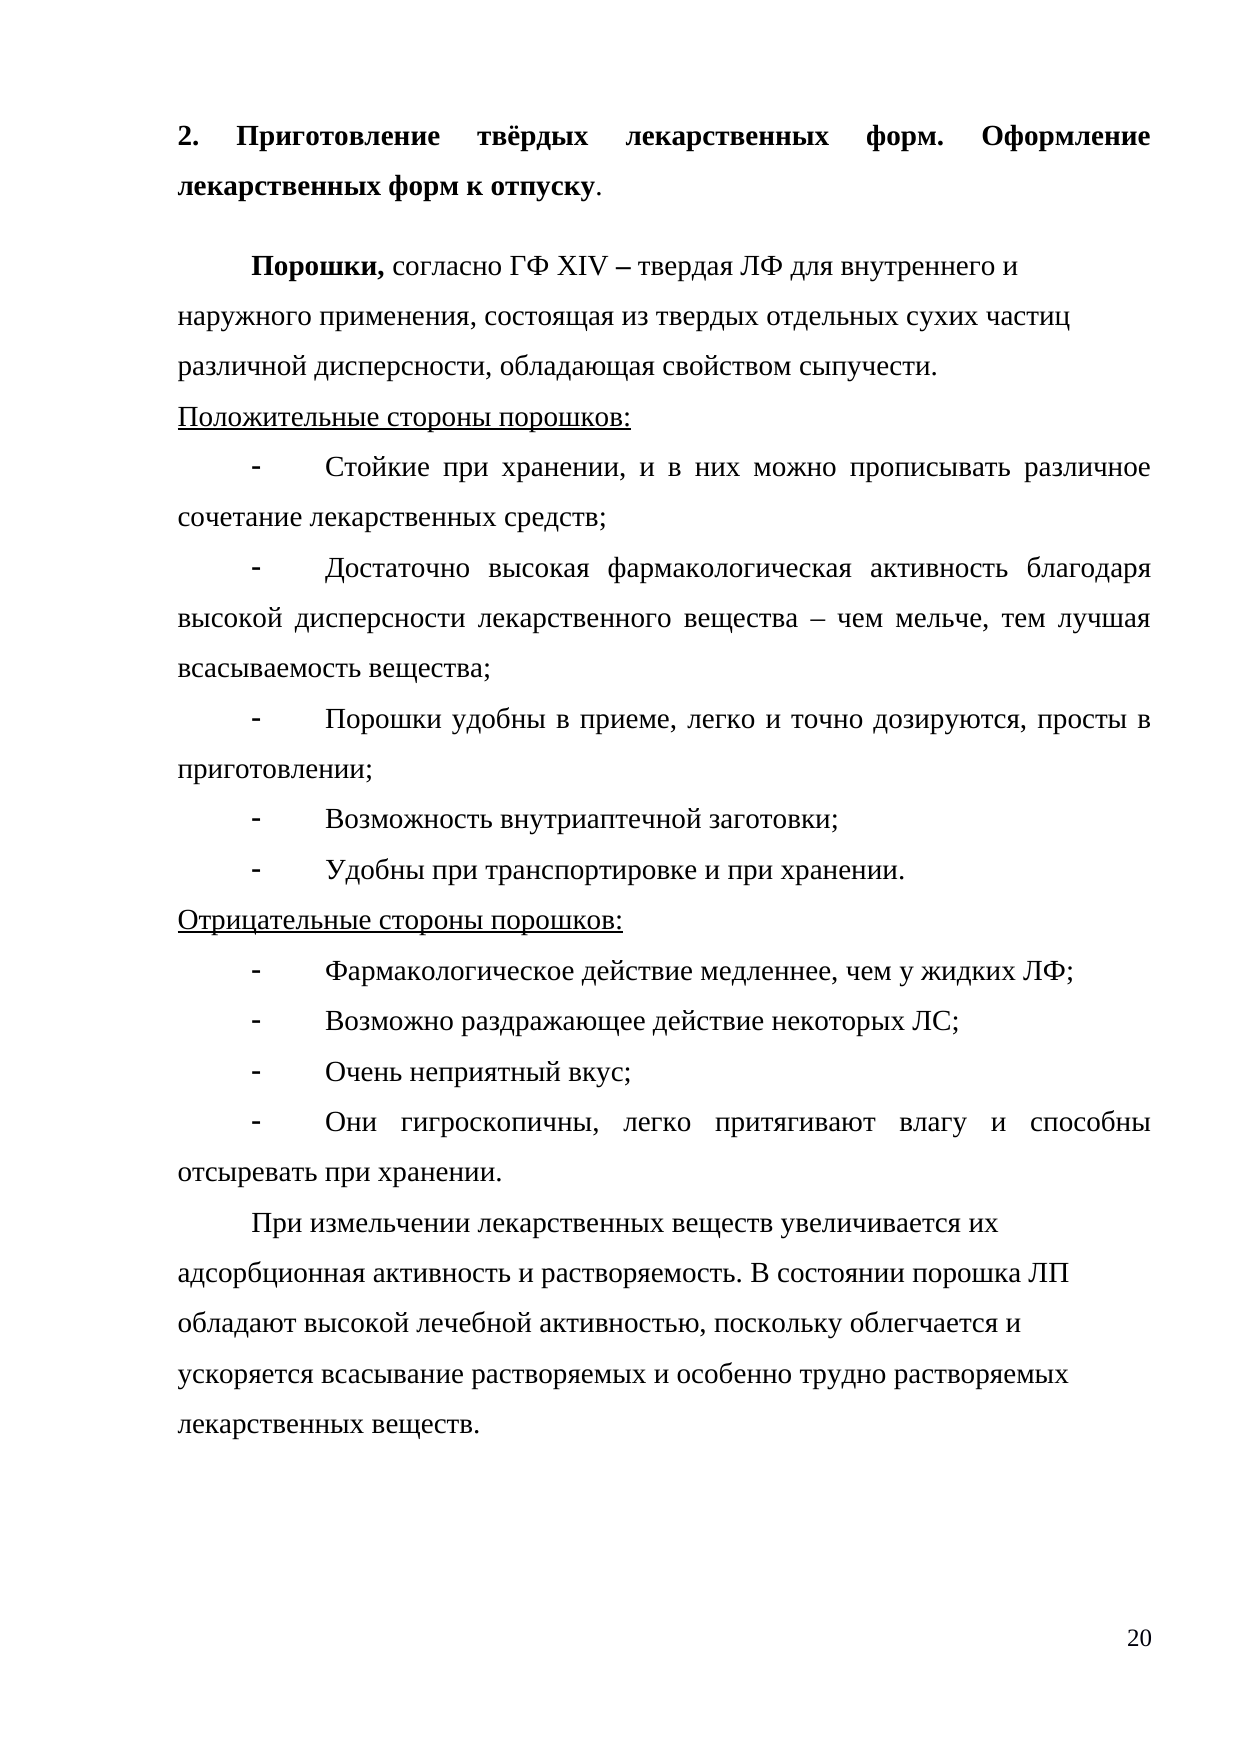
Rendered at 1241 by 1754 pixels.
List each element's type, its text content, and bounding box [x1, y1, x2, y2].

list Стойкие при хранении, и в них можно прописывать различное сочетание лекарственных средств; [177, 449, 1152, 533]
list Достаточно высокая фармакологическая активность благодаря высокой дисперсности лекарственного вещества – чем мельче, тем лучшая всасываемость вещества; [177, 550, 1152, 684]
text Положительные стороны порошков: [177, 399, 1152, 432]
list Порошки удобны в приеме, легко и точно дозируются, просты в приготовлении; [177, 701, 1152, 785]
text Отрицательные стороны порошков: [177, 902, 1152, 936]
list Они гигроскопичны, легко притягивают влагу и способны отсыревать при хранении. [177, 1104, 1152, 1188]
list Возможность внутриаптечной заготовки; [177, 802, 1152, 835]
text При измельчении лекарственных веществ увеличивается их адсорбционная активность и растворяемость. В состоянии порошка ЛП обладают высокой лечебной активностью, поскольку облегчается и ускоряется всасывание растворяемых и особенно трудно растворяемых лекарственных веществ. [177, 1205, 1152, 1439]
list Возможно раздражающее действие некоторых ЛС; [177, 1003, 1152, 1037]
list Удобны при транспортировке и при хранении. [177, 852, 1152, 886]
text 2. Приготовление твёрдых лекарственных форм. Оформление лекарственных форм к отпуску. [177, 118, 1152, 202]
text Порошки, согласно ГФ ХIV – твердая ЛФ для внутреннего и наружного применения, состоящая из твердых отдельных сухих частиц различной дисперсности, обладающая свойством сыпучести. [177, 248, 1152, 382]
list Фармакологическое действие медленнее, чем у жидких ЛФ; [177, 953, 1152, 986]
list Очень неприятный вкус; [177, 1054, 1152, 1087]
